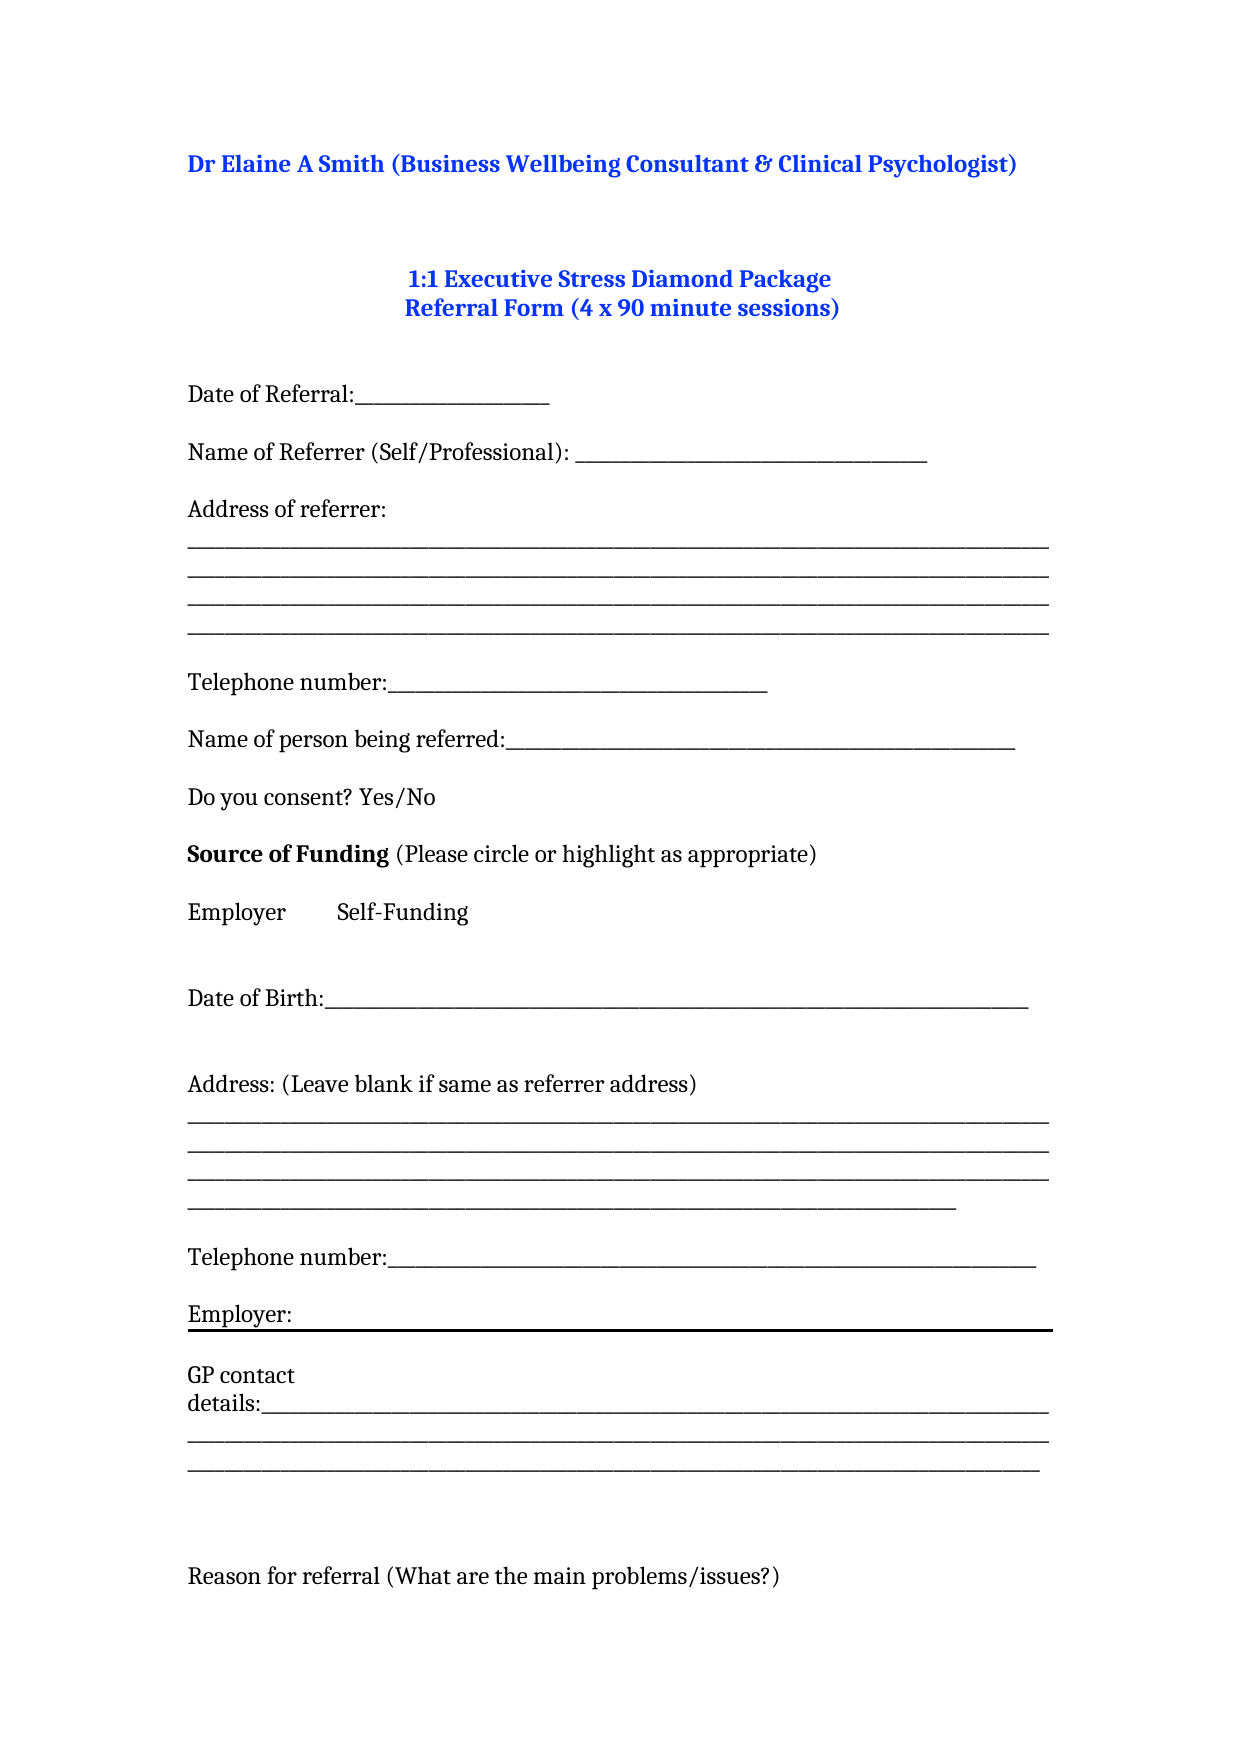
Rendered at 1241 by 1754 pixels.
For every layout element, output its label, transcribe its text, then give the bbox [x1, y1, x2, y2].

text Name of person being referred:_______________________________________________________ [187, 725, 1053, 754]
text Telephone number:_________________________________________ [187, 667, 1053, 696]
text __________________________________________________________________________________________________________________________________________________________________________________________________________________________________________________________________________________________________________________________________________________________________________ [187, 1099, 1053, 1214]
text Name of Referrer (Self/Professional): ______________________________________ [187, 437, 1053, 466]
text Referral Form (4 x 90 minute sessions) [187, 294, 1053, 322]
text Telephone number:______________________________________________________________________ [187, 1242, 1053, 1271]
text Dr Elaine A Smith (Business Wellbeing Consultant & Clinical Psychologist) [187, 150, 1053, 179]
text Do you consent? Yes/No [187, 782, 1053, 811]
text Address: (Leave blank if same as referrer address) [187, 1070, 1053, 1099]
text Address of referrer: [187, 495, 1053, 524]
text ____________________________________________________________________________________________________________________________________________________________________________________________________________________________________________________________________________________________________________________________________________________________________________________ [187, 524, 1053, 639]
text Source of Funding (Please circle or highlight as appropriate) [187, 840, 1053, 869]
text Employer: [187, 1300, 1053, 1332]
text Reason for referral (What are the main problems/issues?) [187, 1562, 1053, 1591]
text Date of Referral:_____________________ [187, 380, 1053, 409]
text Date of Birth:____________________________________________________________________________ [187, 984, 1053, 1012]
text GP contact details:______________________________________________________________________________________________________________________________________________________________________________________________________________________________________________________________________________ [187, 1361, 1053, 1476]
text Employer Self-Funding [187, 897, 1053, 926]
text 1:1 Executive Stress Diamond Package [187, 265, 1053, 294]
